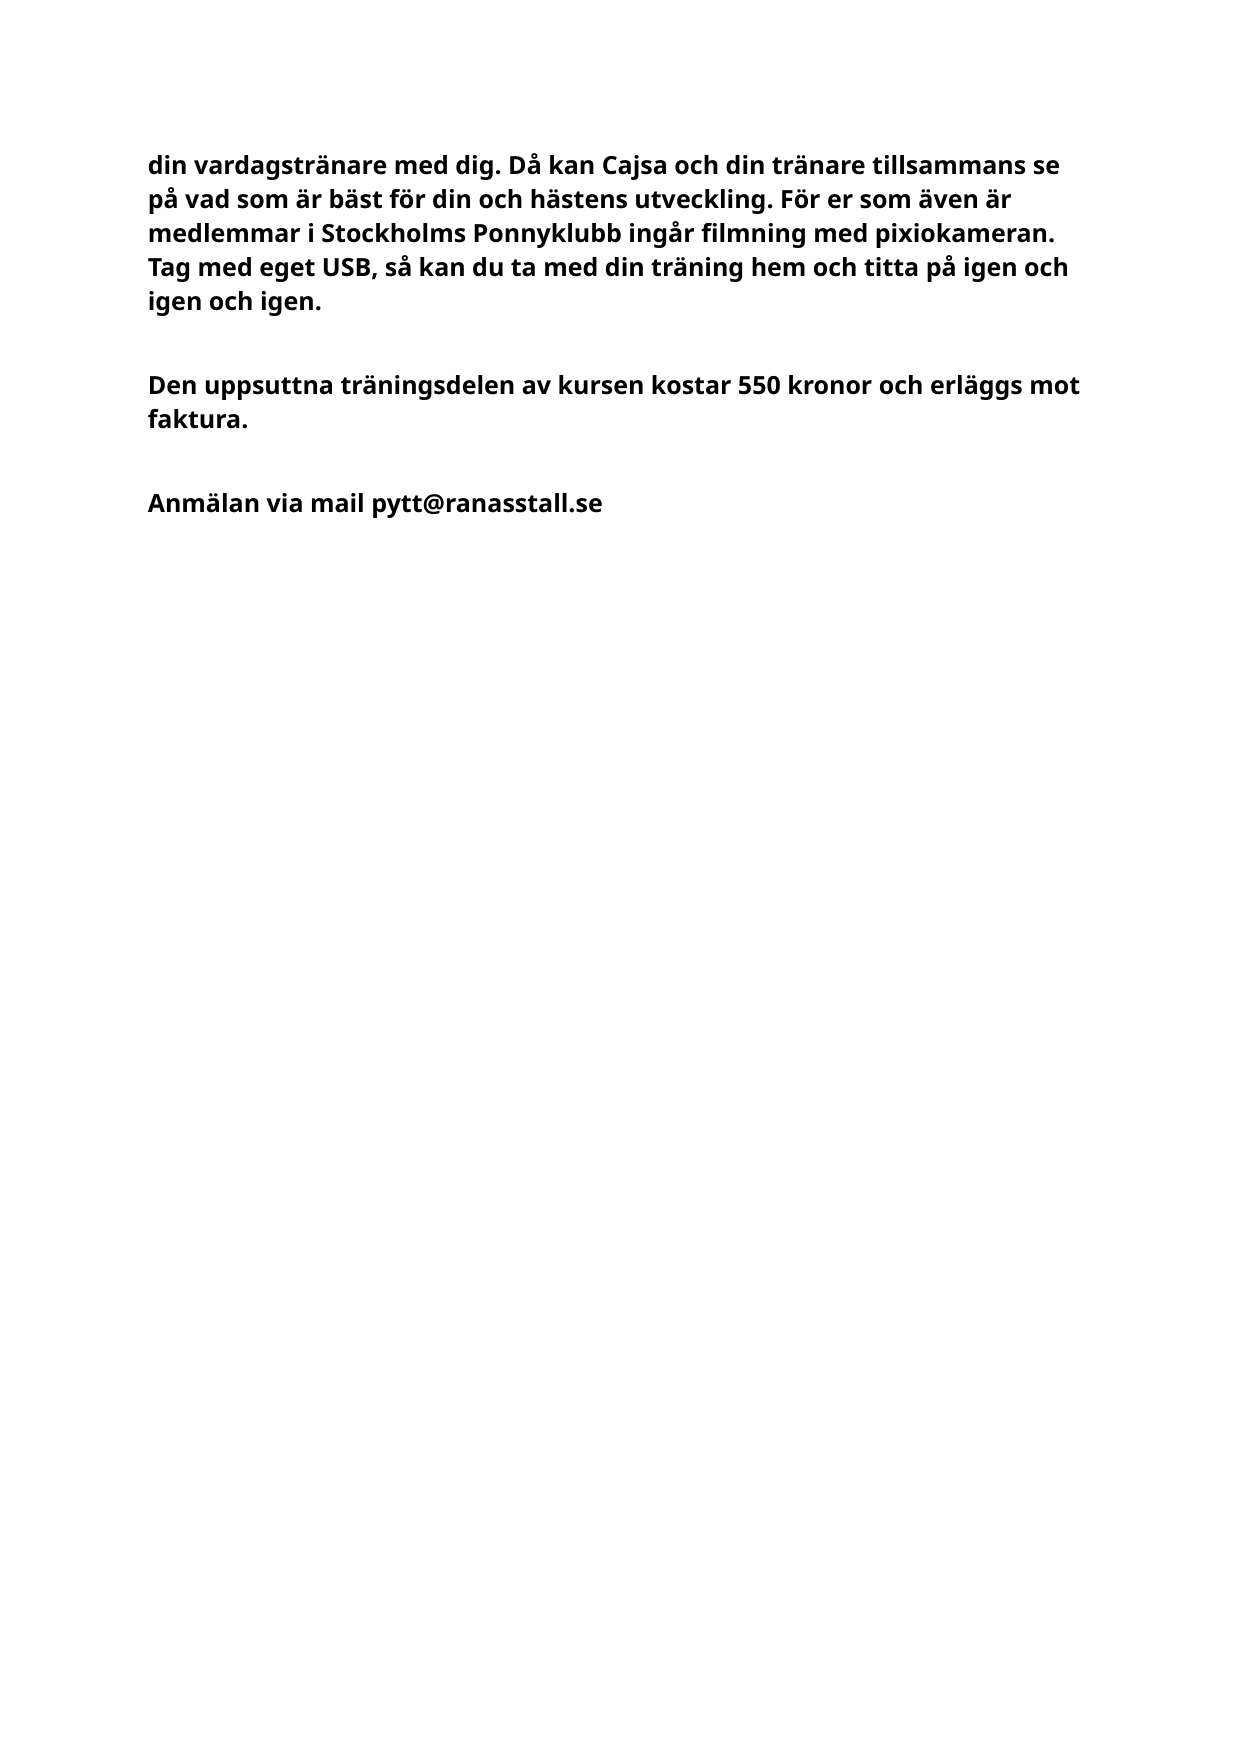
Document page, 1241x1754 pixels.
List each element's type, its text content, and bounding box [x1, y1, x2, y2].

text Den uppsuttna träningsdelen av kursen kostar 550 kronor och erläggs mot faktura. [148, 368, 1093, 436]
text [148, 148, 1093, 318]
text Anmälan via mail pytt@ranasstall.se [148, 485, 1093, 519]
